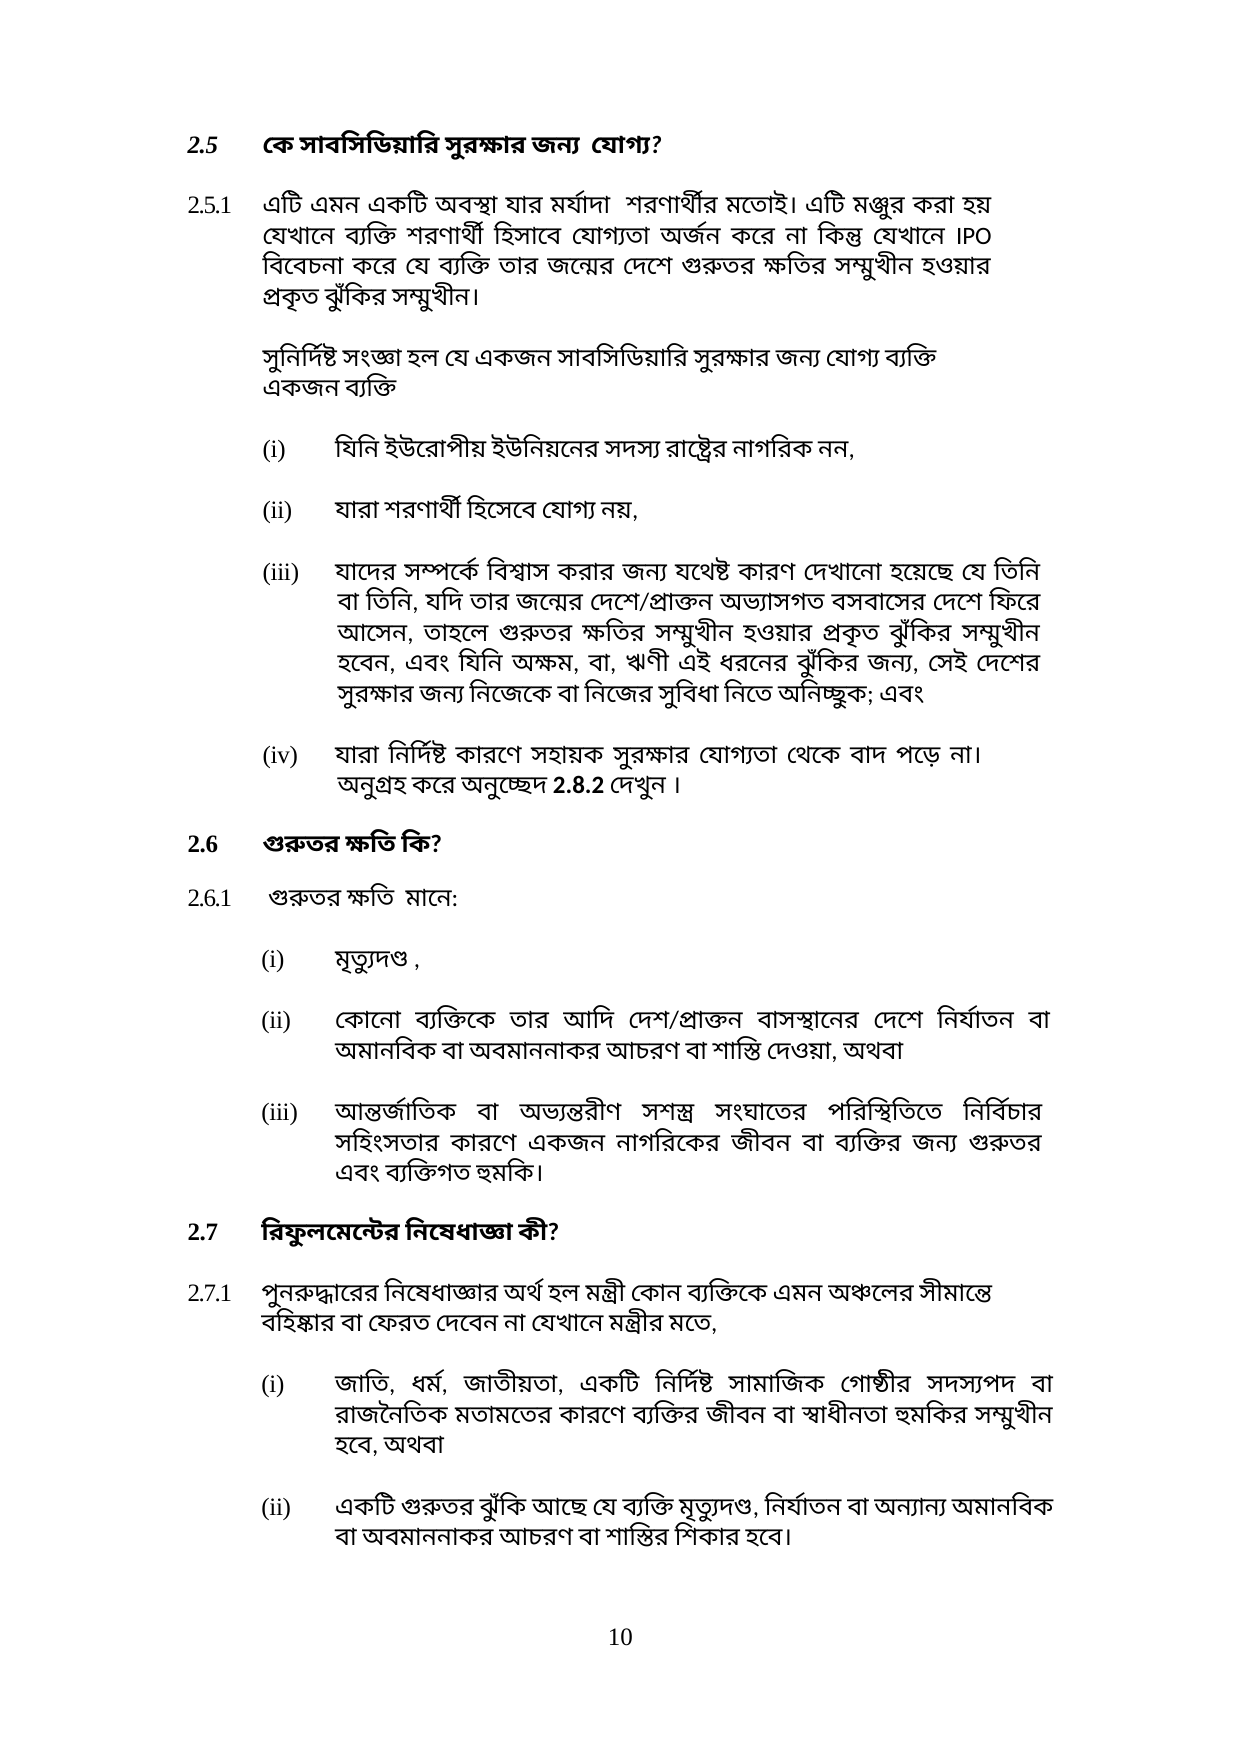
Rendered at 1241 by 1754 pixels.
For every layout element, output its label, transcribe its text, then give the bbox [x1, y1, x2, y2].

list আন্তর্জাতিক বা অভ্যন্তরীণ সশস্ত্র সংঘাতের পরিস্থিতিতে নির্বিচার সহিংসতার কারণে একজন নাগরিকের জীবন বা ব্যক্তির জন্য গুরুতর এবং ব্যক্তিগত হুমকি। [261, 1096, 1042, 1188]
subtitle গুরুতর ক্ষতি কি? [187, 828, 1107, 859]
list এটি এমন একটি অবস্থা যার মর্যাদা শরণার্থীর মতোই। এটি মঞ্জুর করা হয় যেখানে ব্যক্তি শরণার্থী হিসাবে যোগ্যতা অর্জন করে না কিন্তু যেখানে IPO বিবেচনা করে যে ব্যক্তি তার জন্মের দেশে গুরুতর ক্ষতির সম্মুখীন হওয়ার প্রকৃত ঝুঁকির সম্মুখীন। [187, 189, 991, 312]
list একটি গুরুতর ঝুঁকি আছে যে ব্যক্তি মৃত্যুদণ্ড, নির্যাতন বা অন্যান্য অমানবিক বা অবমাননাকর আচরণ বা শাস্তির শিকার হবে। [261, 1491, 1053, 1552]
list গুরুতর ক্ষতি মানে: [187, 883, 1107, 913]
list যারা নির্দিষ্ট কারণে সহায়ক সুরক্ষার যোগ্যতা থেকে বাদ পড়ে না। অনুগ্রহ করে অনুচ্ছেদ 2.8.2 দেখুন । [262, 739, 981, 800]
list কোনো ব্যক্তিকে তার আদি দেশ/প্রাক্তন বাসস্থানের দেশে নির্যাতন বা অমানবিক বা অবমাননাকর আচরণ বা শাস্তি দেওয়া, অথবা [261, 1005, 1050, 1066]
list মৃত্যুদণ্ড , [261, 944, 1107, 974]
text সুনির্দিষ্ট সংজ্ঞা হল যে একজন সাবসিডিয়ারি সুরক্ষার জন্য যোগ্য ব্যক্তি একজন ব্যক্তি [262, 342, 1018, 403]
list জাতি, ধর্ম, জাতীয়তা, একটি নির্দিষ্ট সামাজিক গোষ্ঠীর সদস্যপদ বা রাজনৈতিক মতামতের কারণে ব্যক্তির জীবন বা স্বাধীনতা হুমকির সম্মুখীন হবে, অথবা [261, 1368, 1053, 1460]
subtitle রিফুলমেন্টের নিষেধাজ্ঞা কী? [187, 1216, 1107, 1247]
list যিনি ইউরোপীয় ইউনিয়নের সদস্য রাষ্ট্রের নাগরিক নন, [262, 434, 1107, 464]
subtitle কে সাবসিডিয়ারি সুরক্ষার জন্য যোগ্য? [187, 129, 1107, 159]
list যারা শরণার্থী হিসেবে যোগ্য নয়, [262, 495, 1107, 525]
list পুনরুদ্ধারের নিষেধাজ্ঞার অর্থ হল মন্ত্রী কোন ব্যক্তিকে এমন অঞ্চলের সীমান্তে বহিষ্কার বা ফেরত দেবেন না যেখানে মন্ত্রীর মতে, [187, 1277, 992, 1338]
list যাদের সম্পর্কে বিশ্বাস করার জন্য যথেষ্ট কারণ দেখানো হয়েছে যে তিনি বা তিনি, যদি তার জন্মের দেশে/প্রাক্তন অভ্যাসগত বসবাসের দেশে ফিরে আসেন, তাহলে গুরুতর ক্ষতির সম্মুখীন হওয়ার প্রকৃত ঝুঁকির সম্মুখীন হবেন, এবং যিনি অক্ষম, বা, ঋণী এই ধরনের ঝুঁকির জন্য, সেই দেশের সুরক্ষার জন্য নিজেকে বা নিজের সুবিধা নিতে অনিচ্ছুক; এবং [262, 556, 1041, 708]
